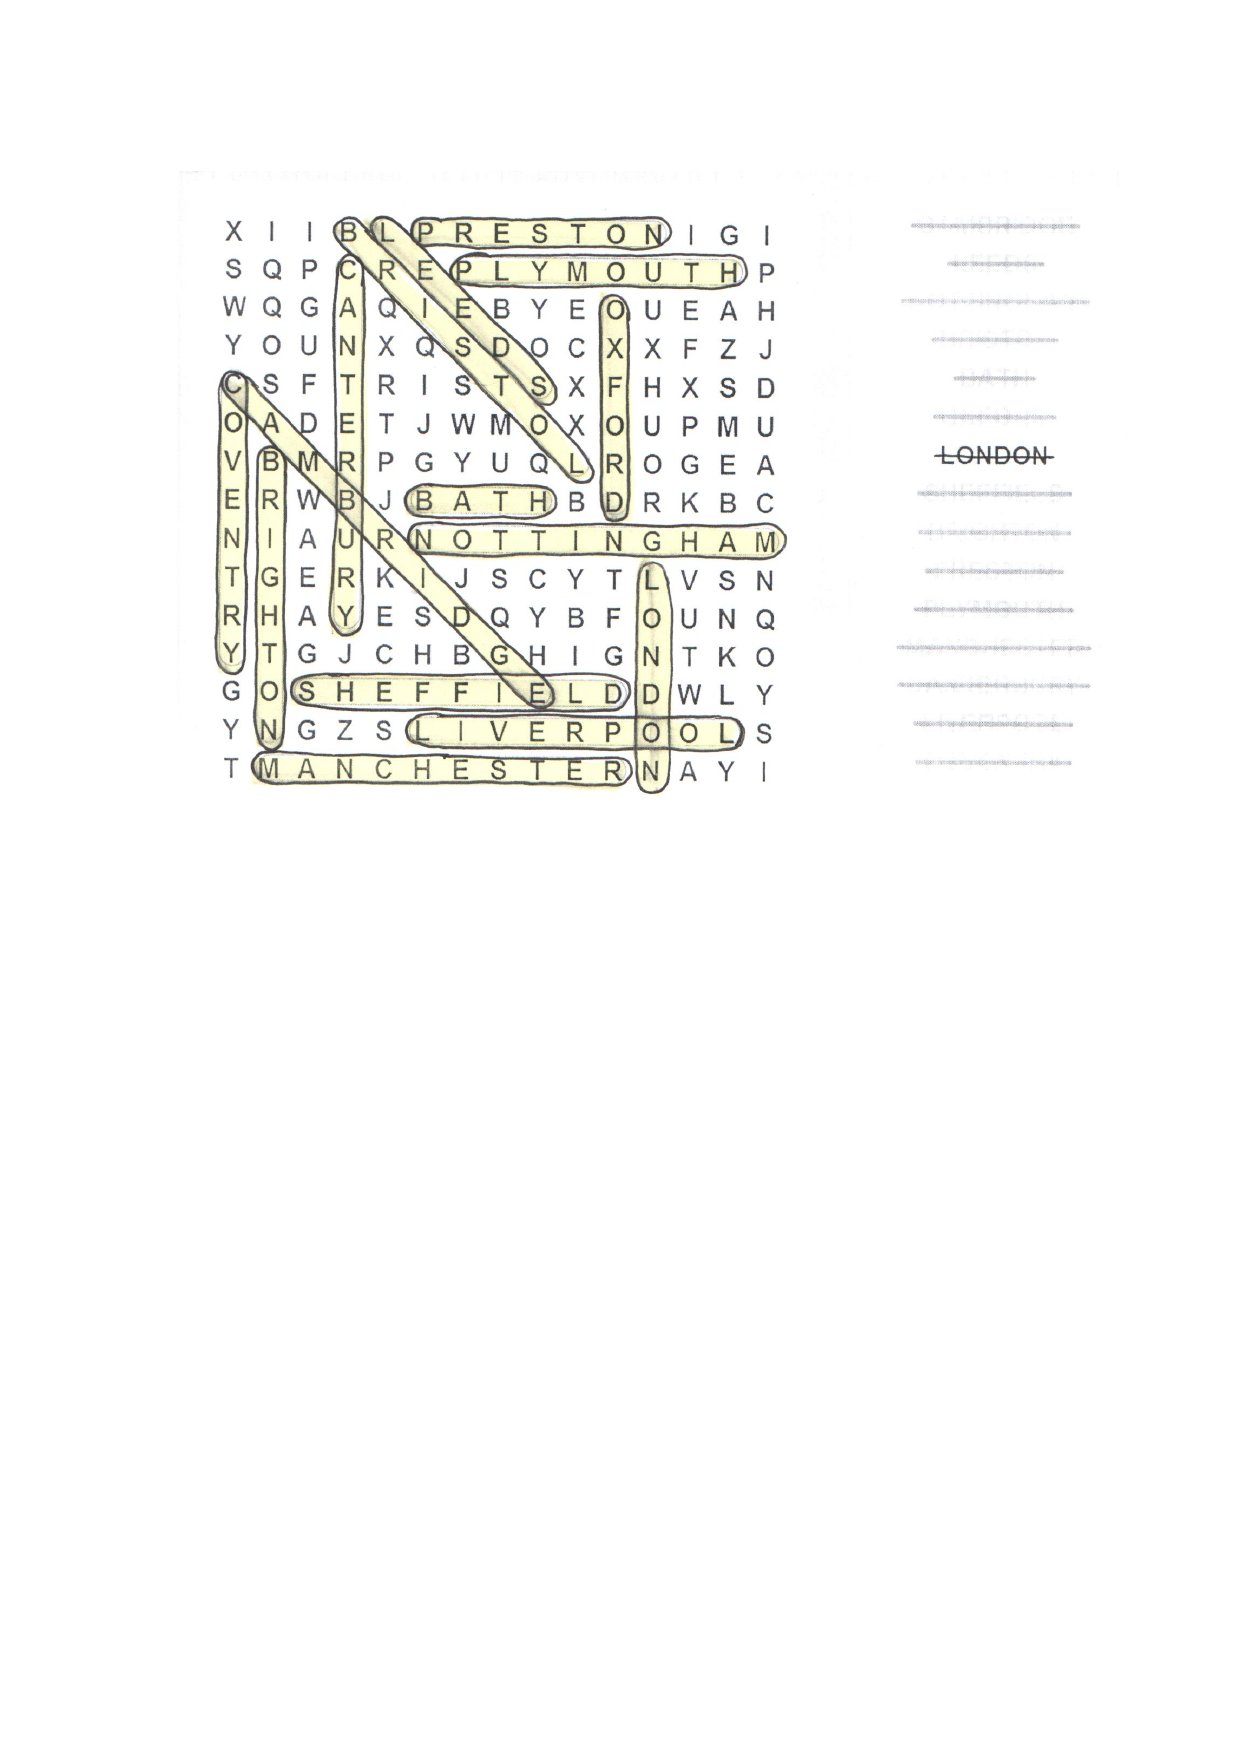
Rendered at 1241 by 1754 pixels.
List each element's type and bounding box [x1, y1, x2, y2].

picture [177, 171, 1137, 806]
